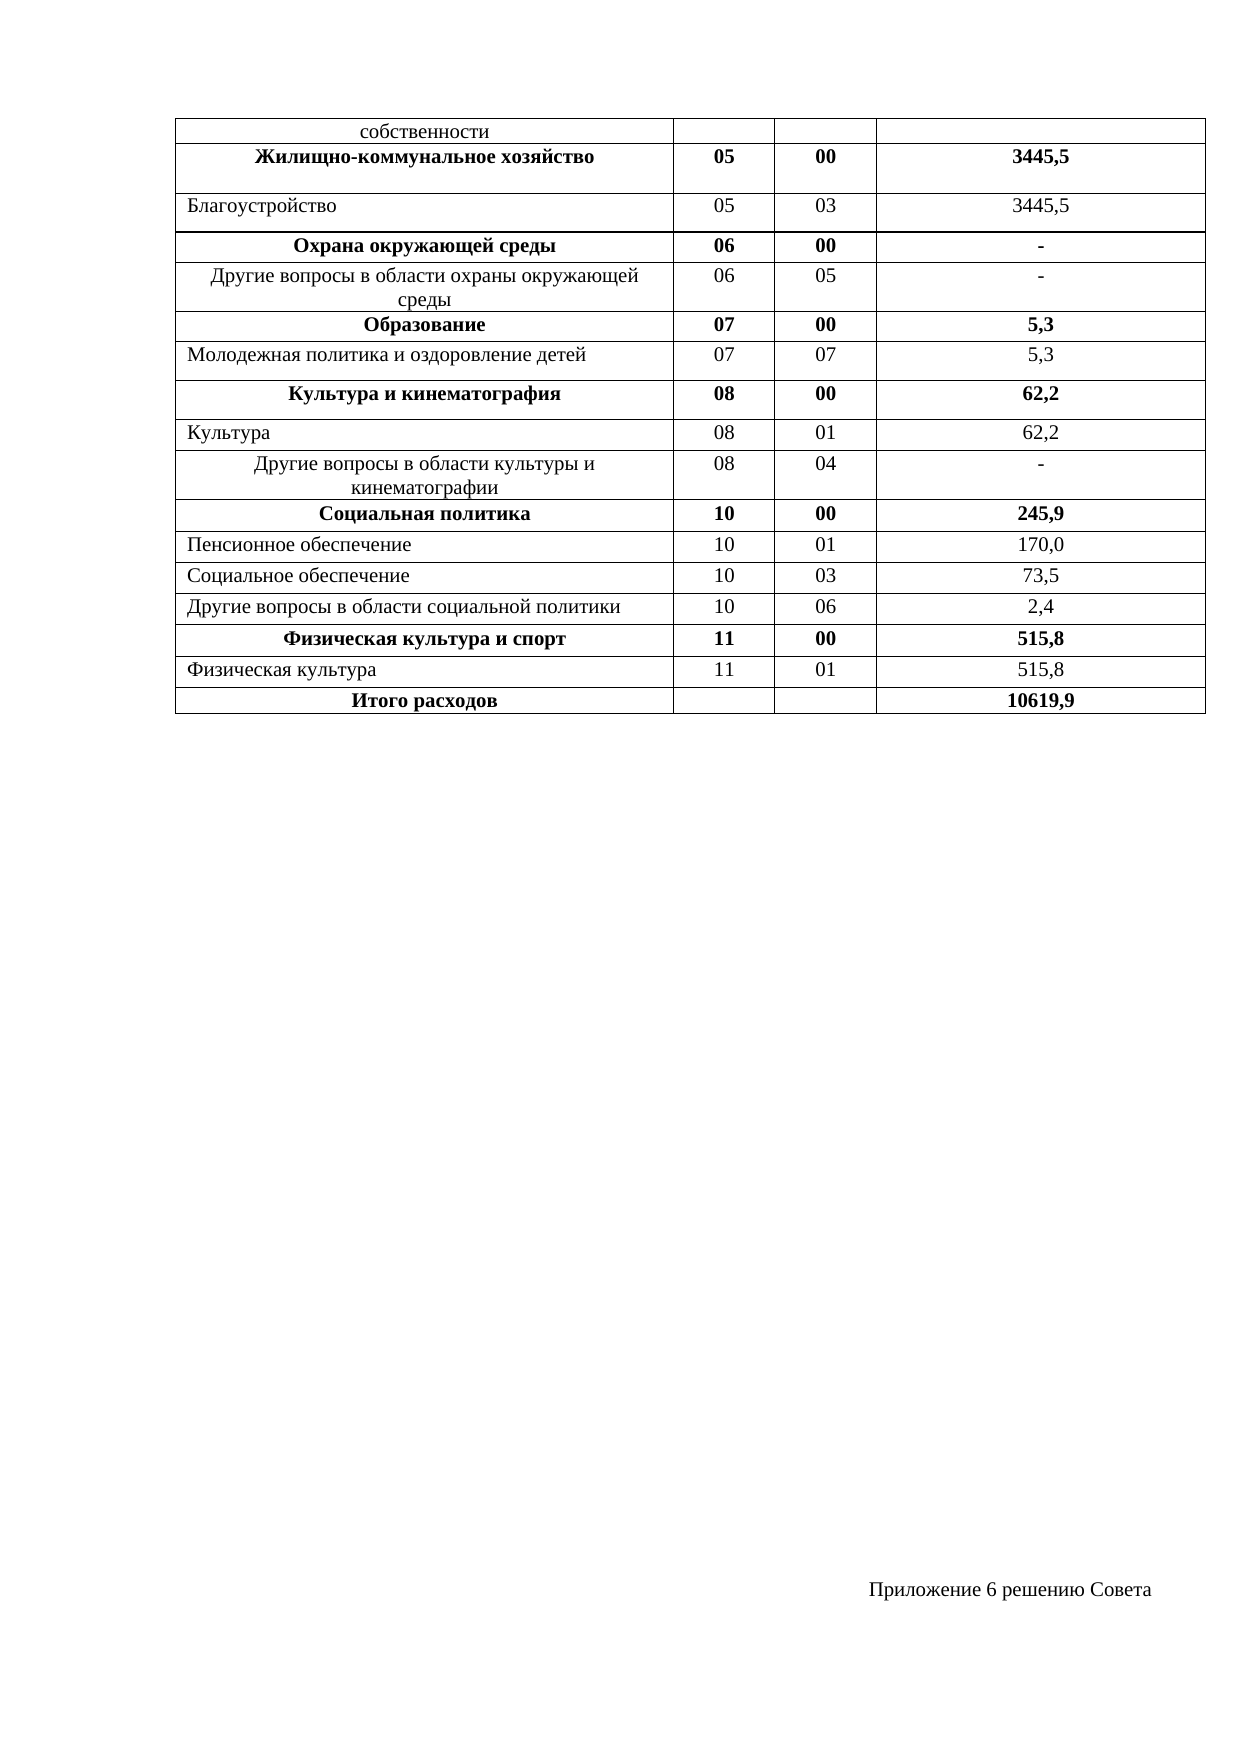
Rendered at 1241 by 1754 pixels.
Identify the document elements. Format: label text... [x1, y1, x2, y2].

table_cell 06 [674, 263, 774, 311]
table_cell Физическая культура [176, 657, 673, 687]
table_cell 5,3 [877, 342, 1205, 380]
table_cell Культура [176, 420, 673, 450]
table_cell Молодежная политика и оздоровление детей [176, 342, 673, 380]
table_cell 12 [775, 119, 876, 143]
table_cell 03 [775, 194, 876, 231]
table_cell Культура и кинематография [176, 381, 673, 419]
table_cell 04 [775, 451, 876, 499]
table_cell 170,0 [877, 532, 1205, 562]
table_cell 08 [674, 381, 774, 419]
table_cell 00 [775, 144, 876, 192]
table_cell Образование [176, 312, 673, 341]
table_cell Другие вопросы в области охраны окружающей среды [176, 263, 673, 311]
table_cell 07 [775, 342, 876, 380]
table_cell [775, 688, 876, 713]
table_cell Жилищно-коммунальное хозяйство [176, 144, 673, 192]
table_cell 00 [775, 381, 876, 419]
table_cell 00 [775, 312, 876, 341]
table_cell Социальная политика [176, 500, 673, 531]
table_cell 05 [674, 144, 774, 192]
table_cell 08 [674, 451, 774, 499]
table_cell 245,9 [877, 500, 1205, 531]
table_cell 07 [674, 342, 774, 380]
table_cell 05 [674, 194, 774, 231]
table_cell 10 [674, 594, 774, 624]
table_cell 10 [674, 563, 774, 593]
table_cell Благоустройство [176, 194, 673, 231]
table_cell 07 [674, 312, 774, 341]
table_cell 01 [775, 657, 876, 687]
table_cell 73,5 [877, 563, 1205, 593]
table_cell 515,8 [877, 657, 1205, 687]
table_cell 08 [674, 420, 774, 450]
table_cell 01 [775, 420, 876, 450]
table_cell Социальное обеспечение [176, 563, 673, 593]
table_cell 11 [674, 625, 774, 656]
table_cell 05 [775, 263, 876, 311]
table_cell 515,8 [877, 625, 1205, 656]
table_cell 62,2 [877, 381, 1205, 419]
table_cell 3445,5 [877, 144, 1205, 192]
table_cell 10 [674, 500, 774, 531]
table_cell Другие вопросы в области культуры и кинематографии [176, 451, 673, 499]
table_cell Пенсионное обеспечение [176, 532, 673, 562]
table_cell 2,4 [877, 594, 1205, 624]
table_cell 03 [775, 563, 876, 593]
table_cell - [877, 233, 1205, 262]
table_cell 04 [674, 119, 774, 143]
table_cell Итого расходов [176, 688, 673, 713]
table_cell Охрана окружающей среды [176, 233, 673, 262]
table_cell Физическая культура и спорт [176, 625, 673, 656]
table_cell - [877, 263, 1205, 311]
table_cell - [877, 451, 1205, 499]
table_cell 3445,5 [877, 194, 1205, 231]
table_cell 10619,9 [877, 688, 1205, 713]
table_cell 62,2 [877, 420, 1205, 450]
table_cell 5,3 [877, 312, 1205, 341]
table_cell 00 [775, 625, 876, 656]
table_cell 06 [674, 233, 774, 262]
table_cell 06 [775, 594, 876, 624]
table_cell [674, 688, 774, 713]
table_cell Другие вопросы в области социальной политики [176, 594, 673, 624]
table_cell 00 [775, 233, 876, 262]
table_cell 00 [775, 500, 876, 531]
table_cell 11 [674, 657, 774, 687]
table_cell 10 [674, 532, 774, 562]
table_cell 01 [775, 532, 876, 562]
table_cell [176, 119, 673, 143]
text Приложение 6 решению Совета [251, 1577, 1152, 1601]
table_cell 191,8 [877, 119, 1205, 143]
